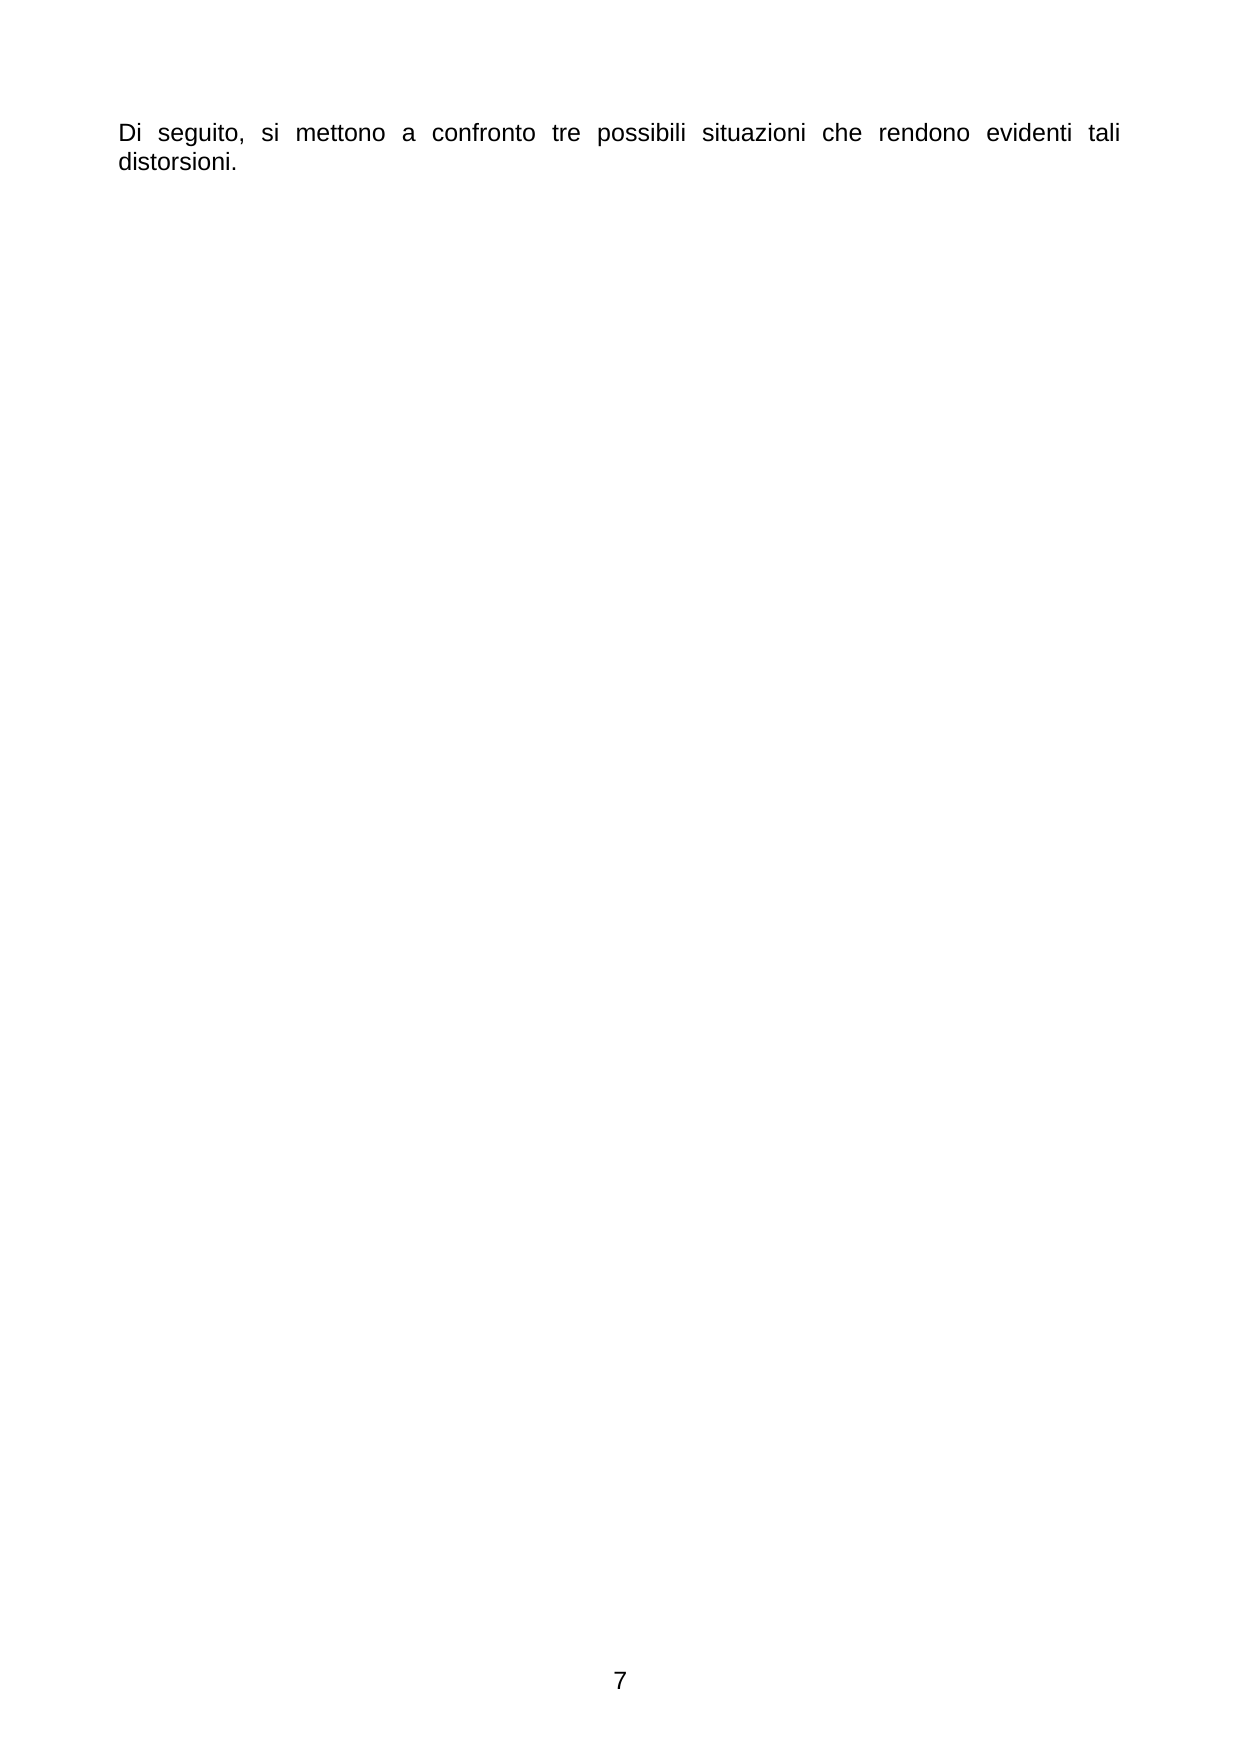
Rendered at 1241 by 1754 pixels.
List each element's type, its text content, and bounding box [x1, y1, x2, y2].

text Di seguito, si mettono a confronto tre possibili situazioni che rendono evidenti tali distorsioni. [118, 118, 1122, 176]
